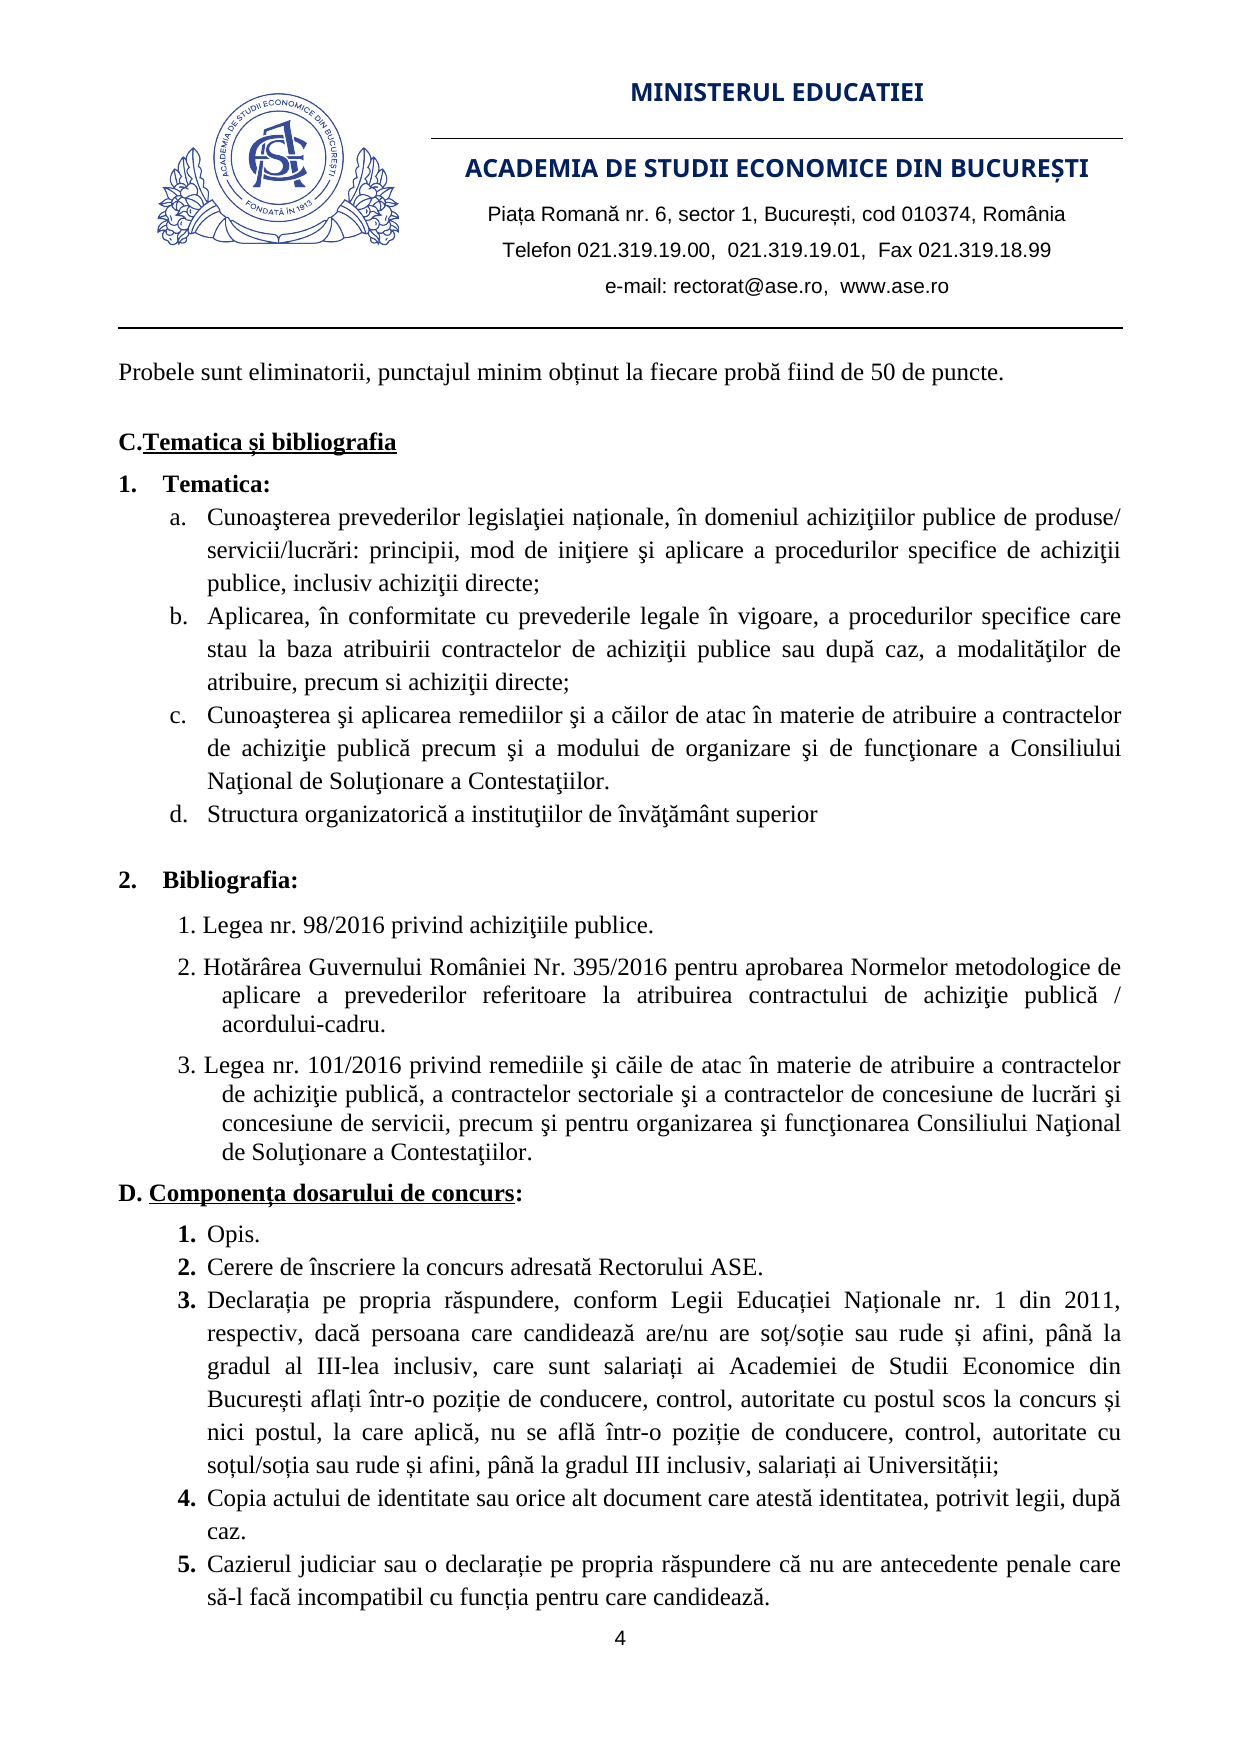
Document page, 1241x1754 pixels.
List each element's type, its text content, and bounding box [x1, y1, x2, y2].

list Cunoaşterea şi aplicarea remediilor şi a căilor de atac în materie de atribuire a contractelor de achiziţie publică precum şi a modului de organizare şi de funcţionare a Consiliului Naţional de Soluţionare a Contestaţiilor. [169, 700, 1122, 794]
list Bibliografia: [118, 865, 1122, 894]
text D. Componența dosarului de concurs: [118, 1178, 1122, 1207]
text 2. Hotărârea Guvernului României Nr. 395/2016 pentru aprobarea Normelor metodologice de aplicare a prevederilor referitoare la atribuirea contractului de achiziţie publică / acordului-cadru. [177, 952, 1122, 1038]
list Cunoaşterea prevederilor legislaţiei naționale, în domeniul achiziţiilor publice de produse/ servicii/lucrări: principii, mod de iniţiere şi aplicare a procedurilor specifice de achiziţii publice, inclusiv achiziţii directe; [169, 502, 1122, 596]
list Structura organizatorică a instituţiilor de învăţământ superior [169, 799, 1122, 828]
text 1. Legea nr. 98/2016 privind achiziţiile publice. [177, 910, 1122, 939]
list Tematica: [118, 469, 1122, 497]
list Declarația pe propria răspundere, conform Legii Educației Naționale nr. 1 din 2011, respectiv, dacă persoana care candidează are/nu are soț/soție sau rude și afini, până la gradul al III-lea inclusiv, care sunt salariați ai Academiei de Studii Economice din București aflați într-o poziție de conducere, control, autoritate cu postul scos la concurs și nici postul, la care aplică, nu se află într-o poziție de conducere, control, autoritate cu soțul/soția sau rude și afini, până la gradul III inclusiv, salariați ai Universității; [177, 1285, 1122, 1479]
text Probele sunt eliminatorii, punctajul minim obținut la fiecare probă fiind de 50 de puncte. [118, 357, 1122, 386]
list Opis. [177, 1219, 1122, 1248]
list Cerere de înscriere la concurs adresată Rectorului ASE. [177, 1252, 1122, 1281]
list Copia actului de identitate sau orice alt document care atestă identitatea, potrivit legii, după caz. [177, 1483, 1122, 1545]
list Cazierul judiciar sau o declarație pe propria răspundere că nu are antecedente penale care să-l facă incompatibil cu funcția pentru care candidează. [177, 1549, 1122, 1611]
text 3. Legea nr. 101/2016 privind remediile şi căile de atac în materie de atribuire a contractelor de achiziţie publică, a contractelor sectoriale şi a contractelor de concesiune de lucrări şi concesiune de servicii, precum şi pentru organizarea şi funcţionarea Consiliului Naţional de Soluţionare a Contestaţiilor. [177, 1050, 1122, 1165]
text C.Tematica și bibliografia [118, 427, 1122, 456]
picture [157, 93, 399, 246]
list Aplicarea, în conformitate cu prevederile legale în vigoare, a procedurilor specifice care stau la baza atribuirii contractelor de achiziţii publice sau după caz, a modalităţilor de atribuire, precum si achiziţii directe; [169, 601, 1122, 696]
